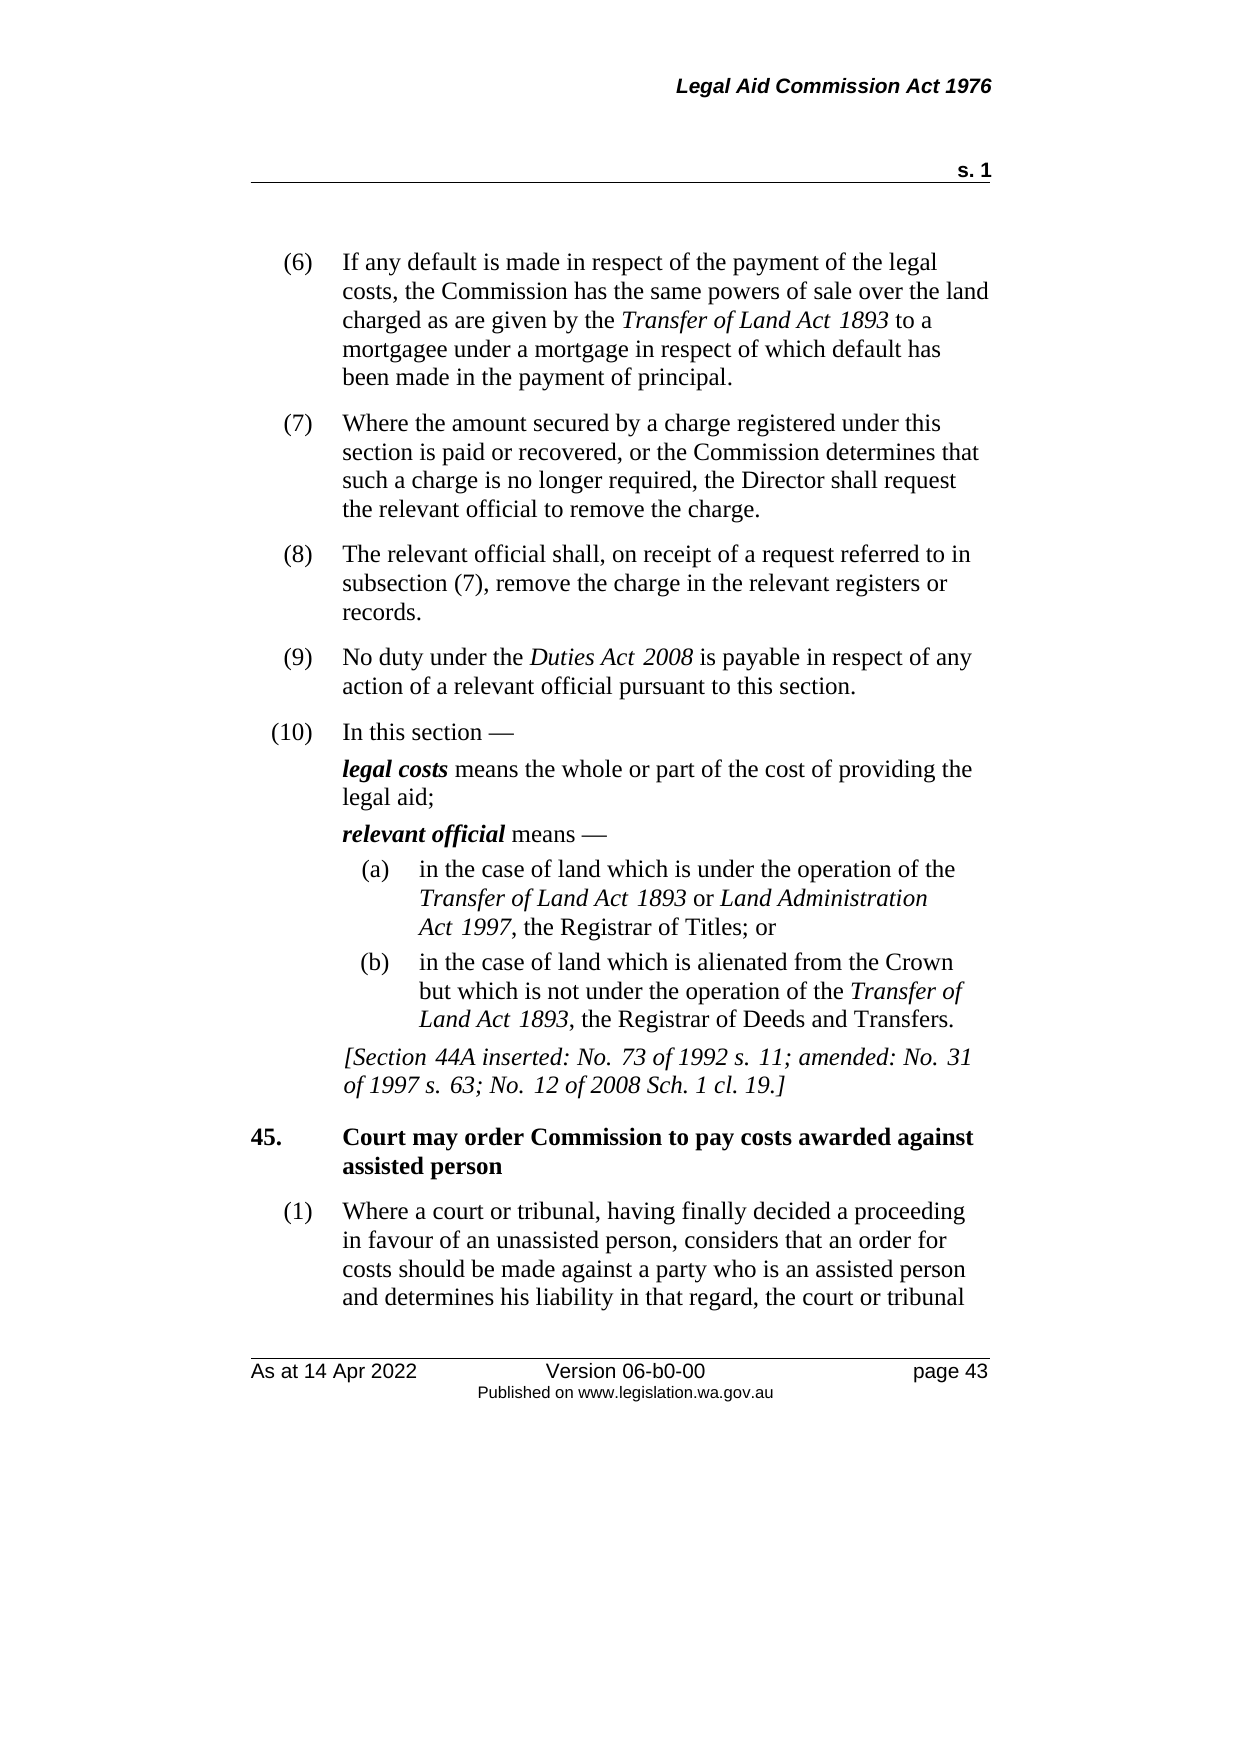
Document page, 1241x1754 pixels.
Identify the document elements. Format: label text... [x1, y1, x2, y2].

text (8) The relevant official shall, on receipt of a request referred to in subsection (7), remove the charge in the relevant registers or records. [251, 539, 990, 626]
subtitle 45. Court may order Commission to pay costs awarded against assisted person [251, 1122, 990, 1179]
text (6) If any default is made in respect of the payment of the legal costs, the Commission has the same powers of sale over the land charged as are given by the Transfer of Land Act 1893 to a mortgagee under a mortgage in respect of which default has been made in the payment of principal. [251, 247, 990, 391]
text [251, 1196, 990, 1311]
text legal costs means the whole or part of the cost of providing the legal aid; [251, 754, 990, 811]
text (b) in the case of land which is alienated from the Crown but which is not under the operation of the Transfer of Land Act 1893, the Registrar of Deeds and Transfers. [251, 947, 990, 1033]
text (10) In this section — [251, 717, 990, 745]
text relevant official means — [251, 819, 990, 848]
text (9) No duty under the Duties Act 2008 is payable in respect of any action of a relevant official pursuant to this section. [251, 642, 990, 700]
text [Section 44A inserted: No. 73 of 1992 s. 11; amended: No. 31 of 1997 s. 63; No. 12 of 2008 Sch. 1 cl. 19.] [251, 1042, 990, 1099]
text (7) Where the amount secured by a charge registered under this section is paid or recovered, or the Commission determines that such a charge is no longer required, the Director shall request the relevant official to remove the charge. [251, 408, 990, 523]
text (a) in the case of land which is under the operation of the Transfer of Land Act 1893 or Land Administration Act 1997, the Registrar of Titles; or [251, 854, 990, 941]
